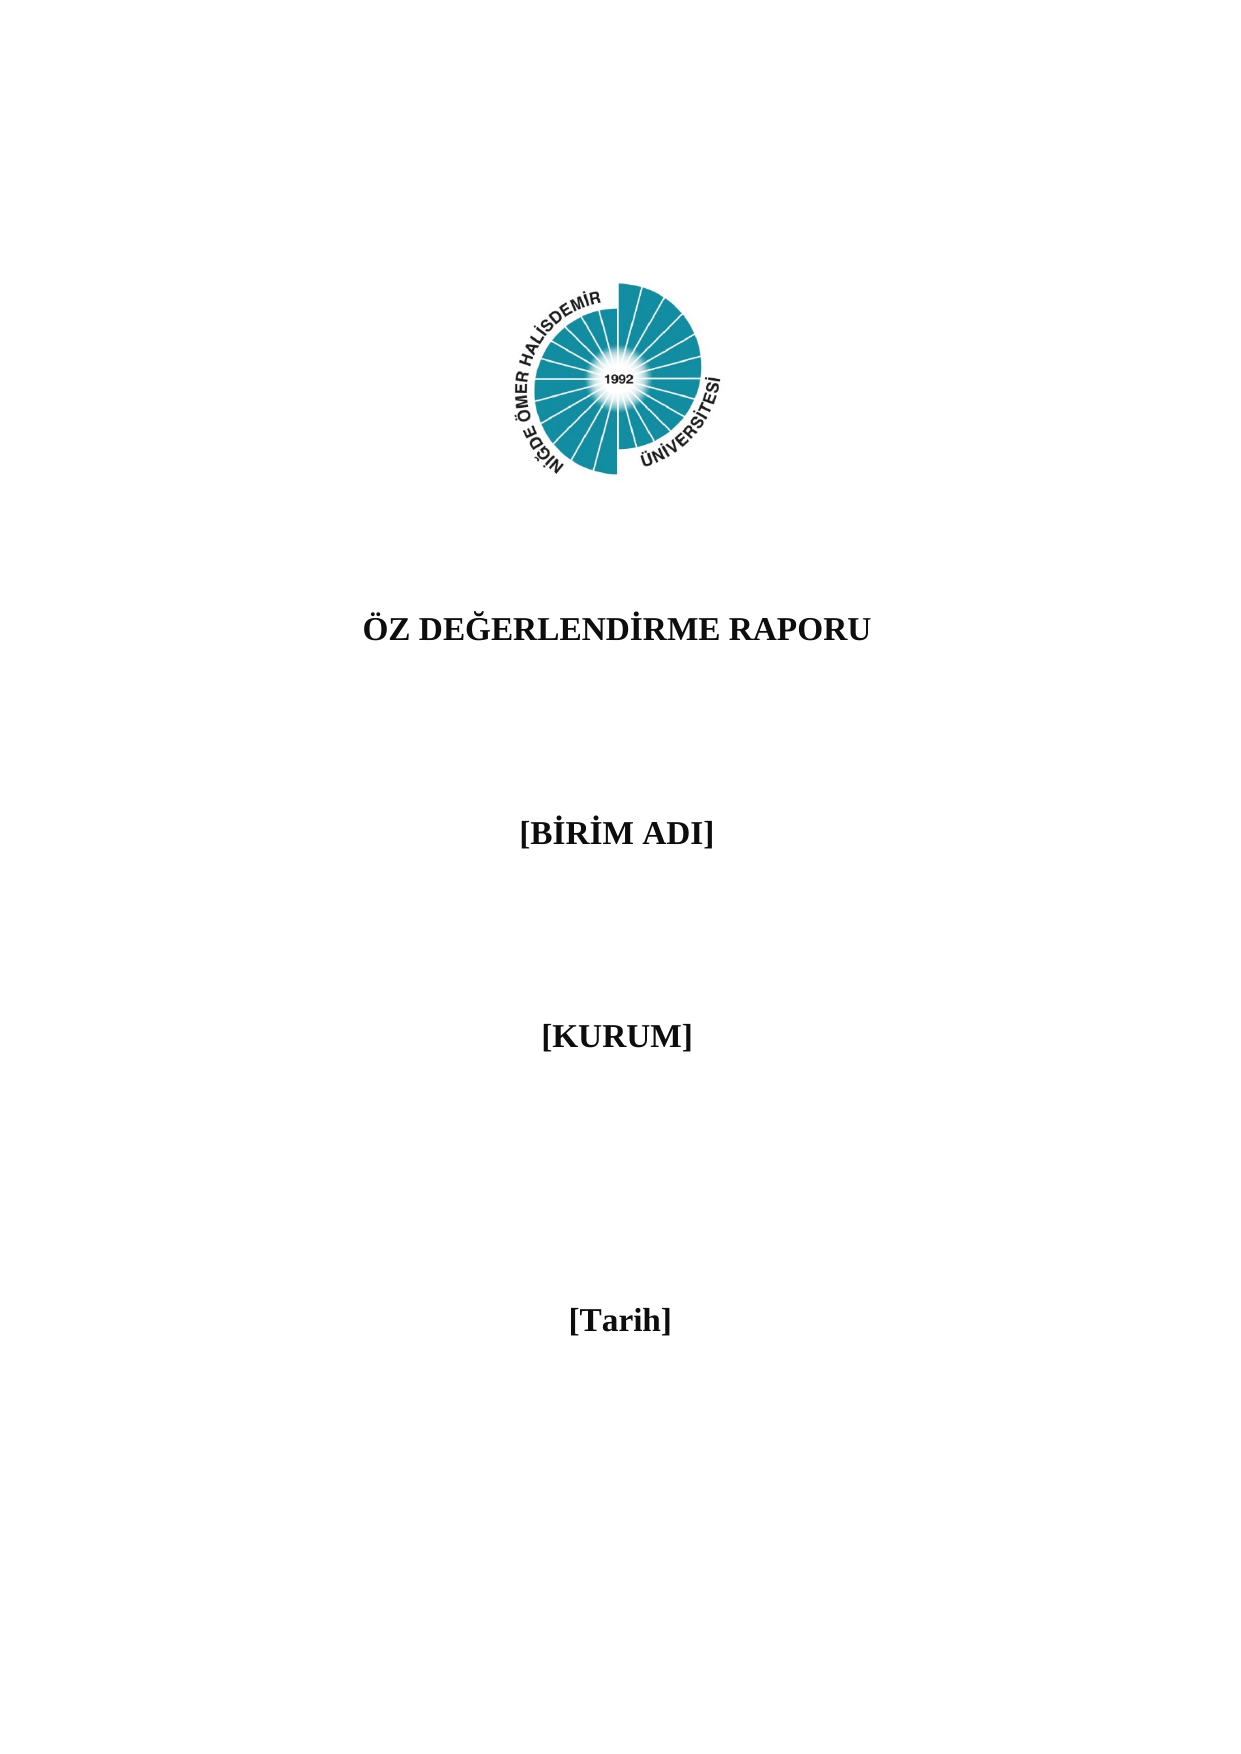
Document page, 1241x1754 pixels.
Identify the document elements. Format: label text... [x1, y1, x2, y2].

text [BİRİM ADI] [148, 813, 1086, 851]
text ÖZ DEĞERLENDİRME RAPORU [148, 610, 1086, 648]
text [KURUM] [148, 1016, 1086, 1055]
text [Tarih] [148, 1300, 1093, 1338]
picture [490, 261, 744, 496]
